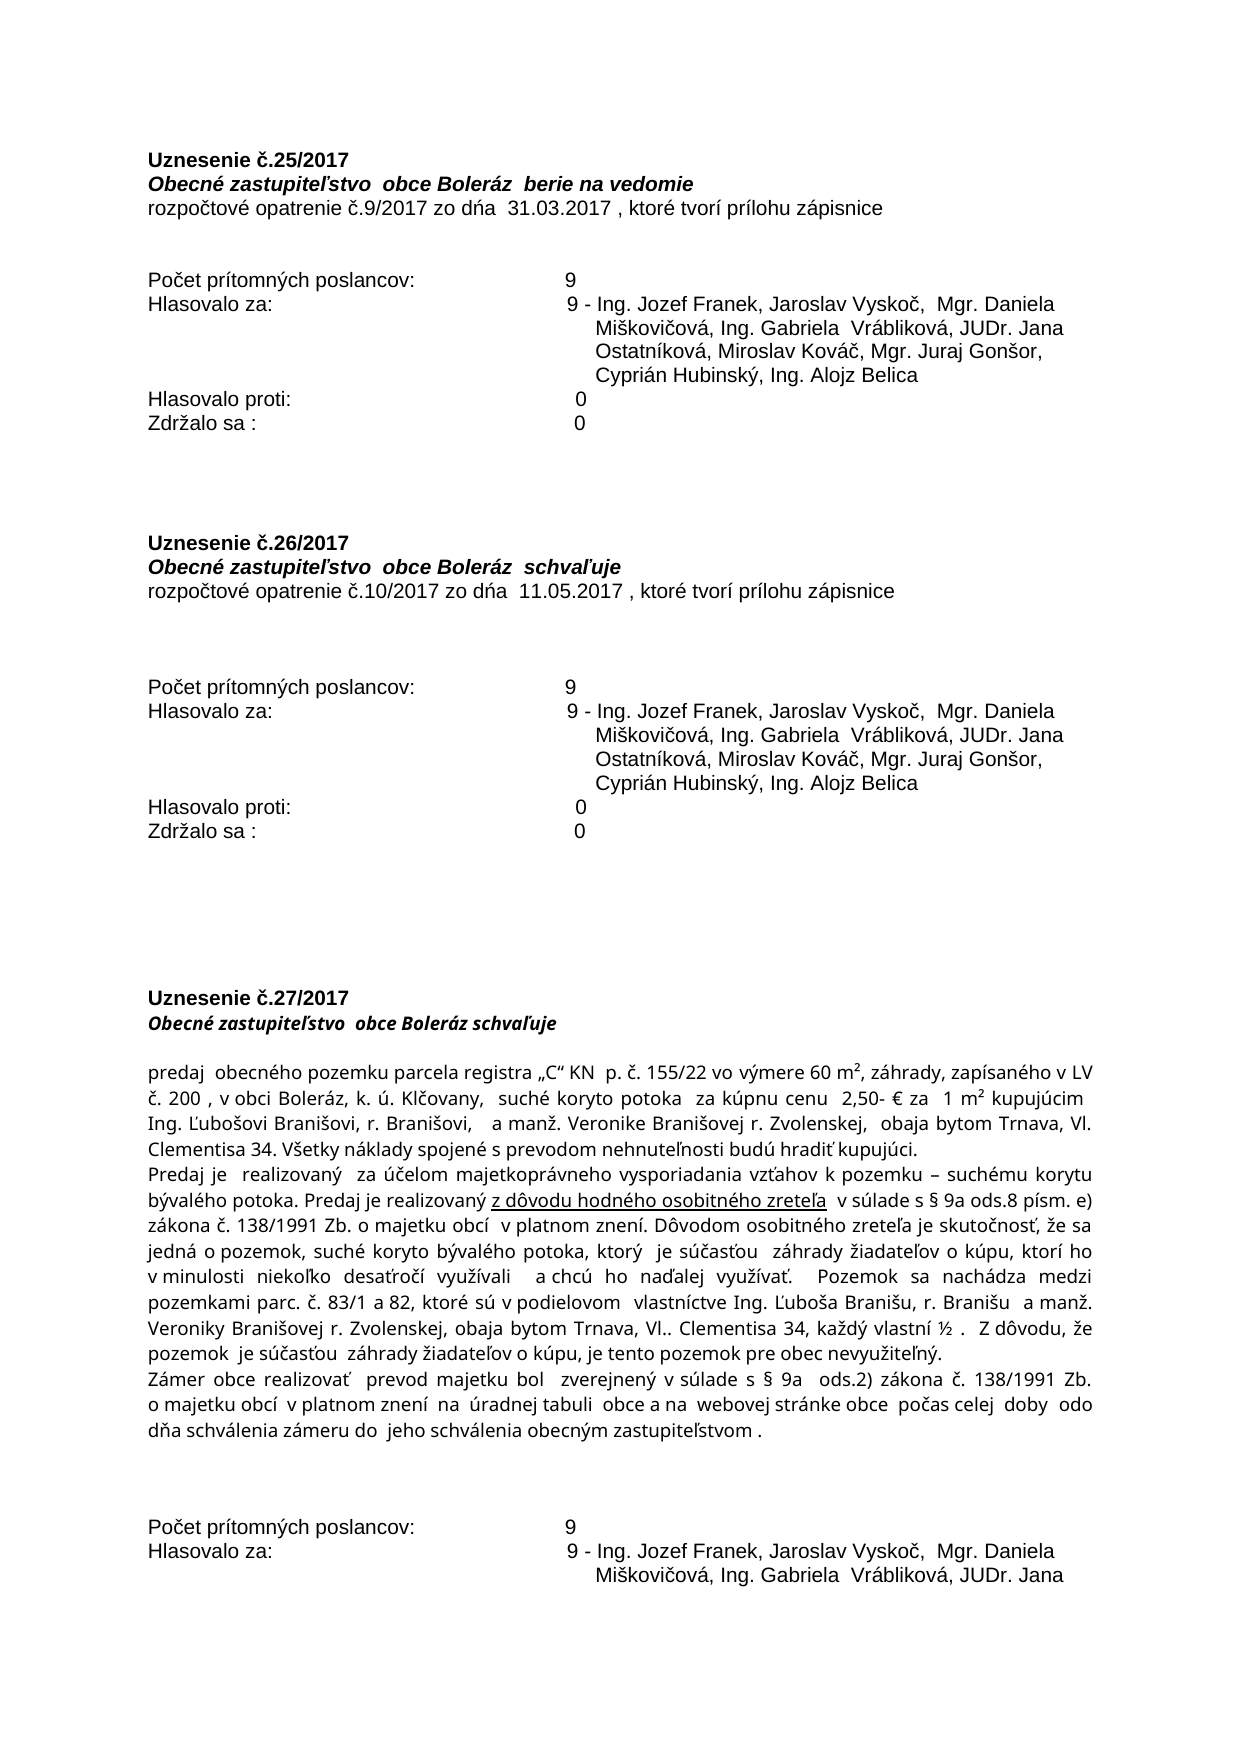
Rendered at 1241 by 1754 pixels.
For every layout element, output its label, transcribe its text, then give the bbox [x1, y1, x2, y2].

text Miškovičová, Ing. Gabriela Vrábliková, JUDr. Jana [590, 315, 1093, 339]
text Zámer obce realizovať prevod majetku bol zverejnený v súlade s § 9a ods.2) zákona č. 138/1991 Zb. o majetku obcí v platnom znení na úradnej tabuli obce a na webovej stránke obce počas celej doby odo dňa schválenia zámeru do jeho schválenia obecným zastupiteľstvom . [148, 1366, 1093, 1442]
text rozpočtové opatrenie č.10/2017 zo dńa 11.05.2017 , ktoré tvorí prílohu zápisnice [148, 579, 1093, 603]
text Zdržalo sa : 0 [148, 818, 1093, 842]
text Miškovičová, Ing. Gabriela Vrábliková, JUDr. Jana [590, 1562, 1093, 1586]
subtitle Obecné zastupiteľstvo obce Boleráz berie na vedomie [148, 172, 1093, 196]
text Hlasovalo za: 9 - Ing. Jozef Franek, Jaroslav Vyskoč, Mgr. Daniela [148, 699, 1093, 723]
text Cyprián Hubinský, Ing. Alojz Belica [590, 771, 1093, 794]
text Ostatníková, Miroslav Kováč, Mgr. Juraj Gonšor, [590, 747, 1093, 771]
text Predaj je realizovaný za účelom majetkoprávneho vysporiadania vzťahov k pozemku – suchému korytu bývalého potoka. Predaj je realizovaný z dôvodu hodného osobitného zreteľa v súlade s § 9a ods.8 písm. e) zákona č. 138/1991 Zb. o majetku obcí v platnom znení. Dôvodom osobitného zreteľa je skutočnosť, že sa jedná o pozemok, suché koryto bývalého potoka, ktorý je súčasťou záhrady žiadateľov o kúpu, ktorí ho v minulosti niekoľko desaťročí využívali a chcú ho naďalej využívať. Pozemok sa nachádza medzi pozemkami parc. č. 83/1 a 82, ktoré sú v podielovom vlastníctve Ing. Ľuboša Branišu, r. Branišu a manž. Veroniky Branišovej r. Zvolenskej, obaja bytom Trnava, Vl.. Clementisa 34, každý vlastní ½ . Z dôvodu, že pozemok je súčasťou záhrady žiadateľov o kúpu, je tento pozemok pre obec nevyužiteľný. [148, 1162, 1093, 1366]
text Hlasovalo proti: 0 [148, 794, 1093, 818]
text Hlasovalo za: 9 - Ing. Jozef Franek, Jaroslav Vyskoč, Mgr. Daniela [148, 291, 1093, 315]
text Hlasovalo za: 9 - Ing. Jozef Franek, Jaroslav Vyskoč, Mgr. Daniela [148, 1538, 1093, 1562]
subtitle Obecné zastupiteľstvo obce Boleráz schvaľuje [148, 555, 1093, 579]
text Miškovičová, Ing. Gabriela Vrábliková, JUDr. Jana [590, 723, 1093, 747]
text Počet prítomných poslancov: 9 [148, 267, 1093, 291]
text Cyprián Hubinský, Ing. Alojz Belica [590, 363, 1093, 387]
text Počet prítomných poslancov: 9 [148, 675, 1093, 699]
text Uznesenie č.27/2017 [148, 986, 1093, 1010]
text predaj obecného pozemku parcela registra „C“ KN p. č. 155/22 vo výmere 60 m², záhrady, zapísaného v LV č. 200 , v obci Boleráz, k. ú. Klčovany, suché koryto potoka za kúpnu cenu 2,50- € za 1 m² kupujúcim Ing. Ľubošovi Branišovi, r. Branišovi, a manž. Veronike Branišovej r. Zvolenskej, obaja bytom Trnava, Vl. Clementisa 34. Všetky náklady spojené s prevodom nehnuteľnosti budú hradiť kupujúci. [148, 1060, 1093, 1162]
subtitle Obecné zastupiteľstvo obce Boleráz schvaľuje [148, 1010, 1093, 1036]
text rozpočtové opatrenie č.9/2017 zo dńa 31.03.2017 , ktoré tvorí prílohu zápisnice [148, 196, 1093, 219]
text Ostatníková, Miroslav Kováč, Mgr. Juraj Gonšor, [590, 339, 1093, 363]
text Hlasovalo proti: 0 [148, 387, 1093, 411]
text Počet prítomných poslancov: 9 [148, 1514, 1093, 1538]
text Uznesenie č.25/2017 [148, 148, 1093, 172]
text Zdržalo sa : 0 [148, 411, 1093, 435]
text Uznesenie č.26/2017 [148, 531, 1093, 555]
